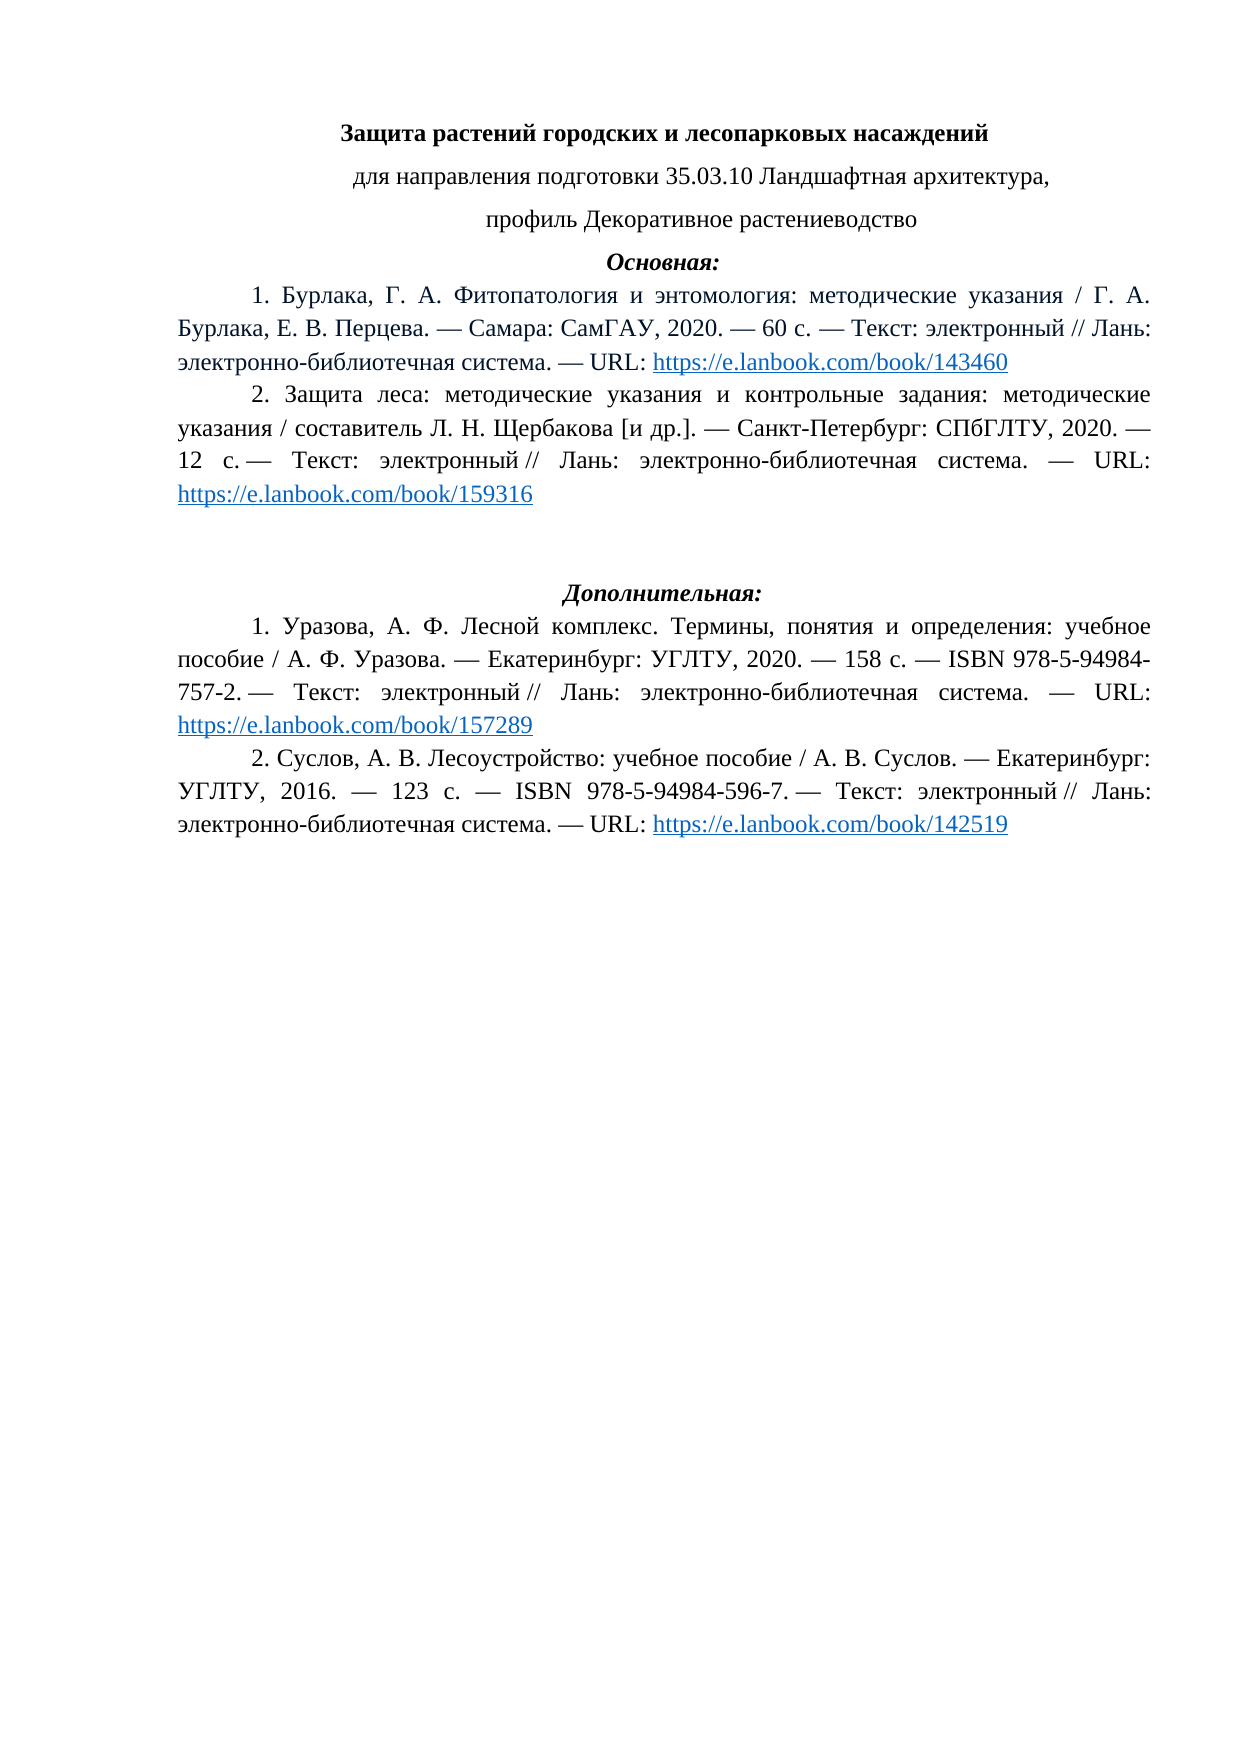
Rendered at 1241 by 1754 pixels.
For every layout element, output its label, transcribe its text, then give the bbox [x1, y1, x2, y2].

text 1. Бурлака, Г. А. Фитопатология и энтомология: методические указания / Г. А. Бурлака, Е. В. Перцева. — Самара: СамГАУ, 2020. — 60 с. — Текст: электронный // Лань: электронно-библиотечная система. — URL: https://e.lanbook.com/book/143460 [177, 342, 1152, 375]
text для направления подготовки 35.03.10 Ландшафтная архитектура, [177, 161, 1152, 190]
list 1. Уразова, А. Ф. Лесной комплекс. Термины, понятия и определения: учебное пособие / А. Ф. Уразова. — Екатеринбург: УГЛТУ, 2020. — 158 с. — ISBN 978-5-94984-757-2. — Текст: электронный // Лань: электронно-библиотечная система. — URL: https://e.lanbook.com/book/157289 [177, 611, 1152, 738]
text Основная: [177, 247, 1152, 276]
text профиль Декоративное растениеводство [177, 204, 1152, 233]
text 1. Бурлака, Г. А. Фитопатология и энтомология: методические указания / Г. А. Бурлака, Е. В. Перцева. — Самара: СамГАУ, 2020. — 60 с. — Текст: электронный // Лань: электронно-библиотечная система. — URL: https://e.lanbook.com/book/143460 [177, 281, 1152, 314]
text Защита растений городских и лесопарковых насаждений [177, 118, 1152, 147]
text Дополнительная: [177, 578, 1152, 606]
text 2. Суслов, А. В. Лесоустройство: учебное пособие / А. В. Суслов. — Екатеринбург: УГЛТУ, 2016. — 123 с. — ISBN 978-5-94984-596-7. — Текст: электронный // Лань: электронно-библиотечная система. — URL: https://e.lanbook.com/book/142519 [177, 743, 1152, 838]
text 2. Защита леса: методические указания и контрольные задания: методические указания / составитель Л. Н. Щербакова [и др.]. — Санкт-Петербург: СПбГЛТУ, 2020. — 12 с. — Текст: электронный // Лань: электронно-библиотечная система. — URL: https://e.lanbook.com/book/159316 [177, 379, 1152, 507]
